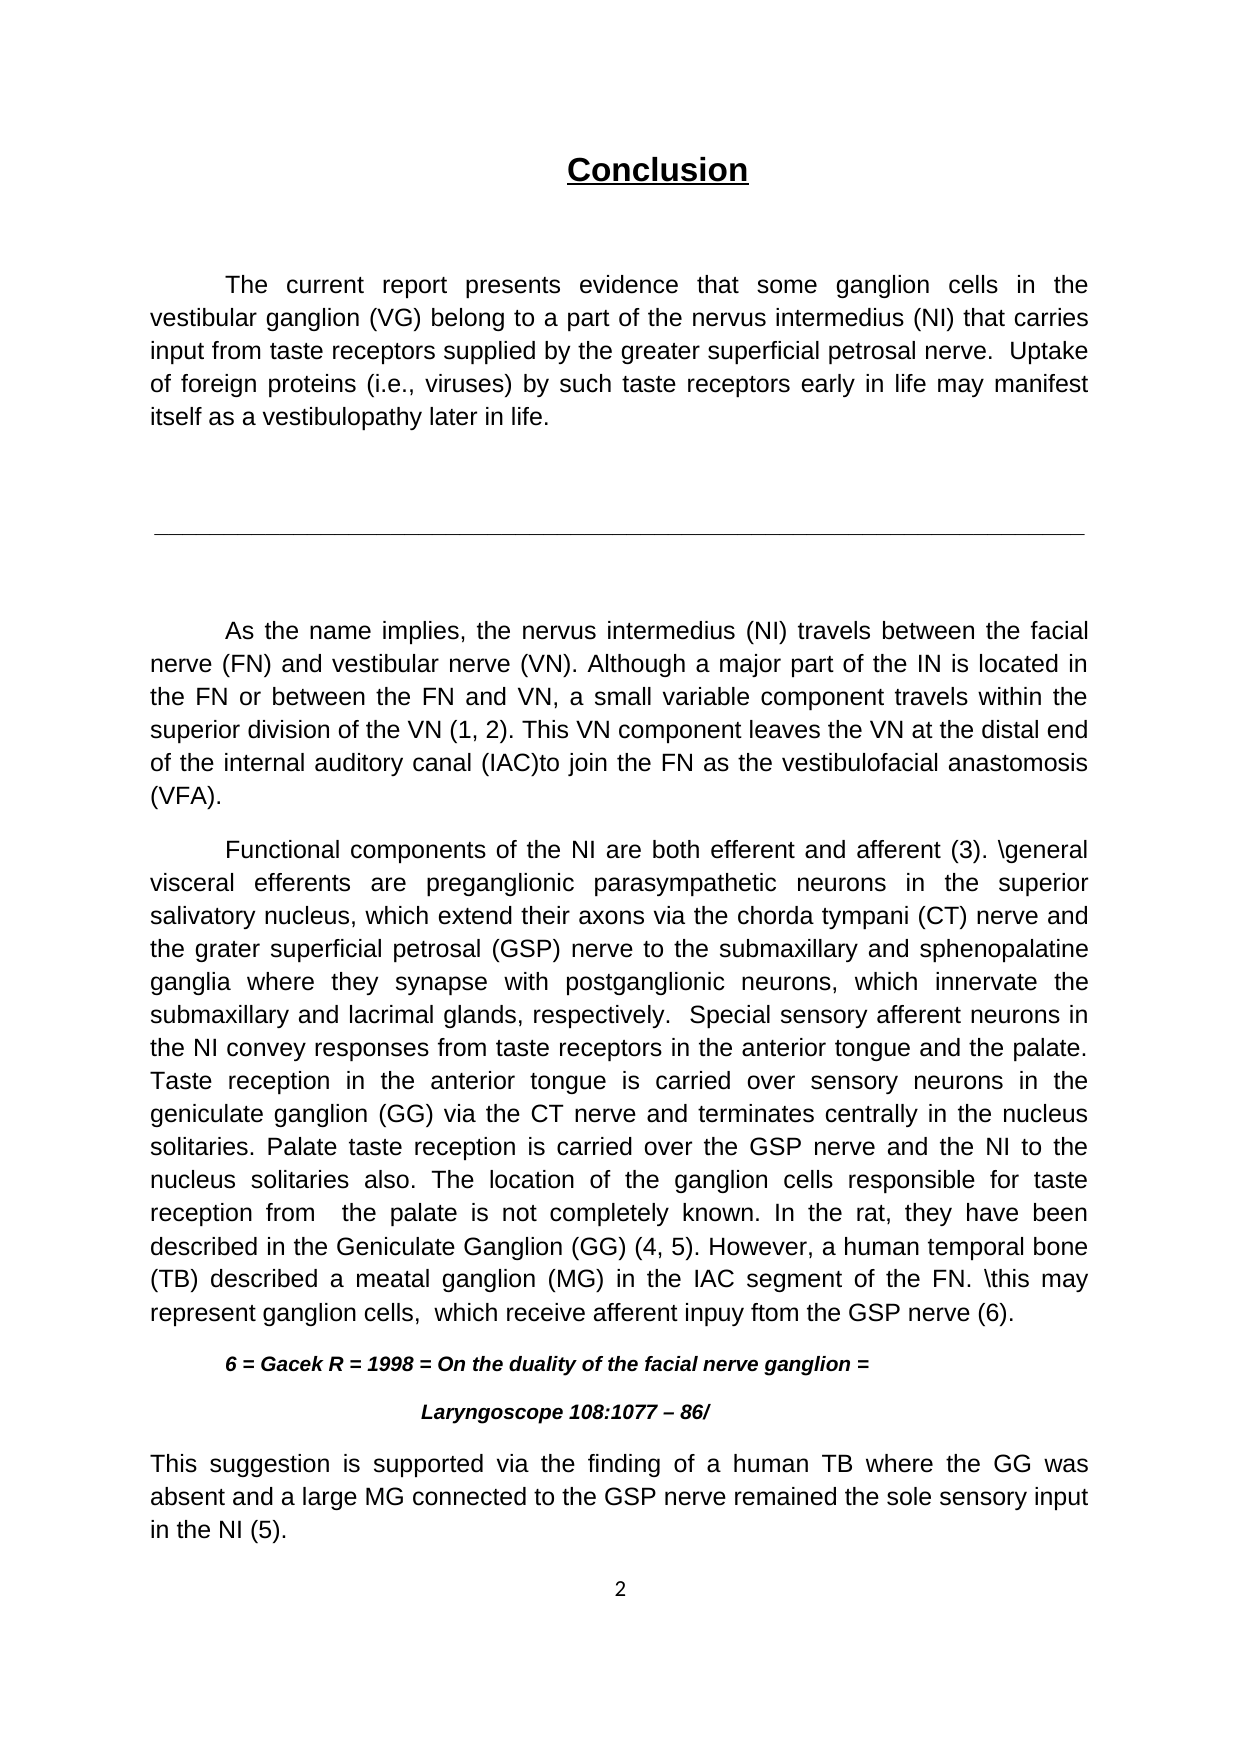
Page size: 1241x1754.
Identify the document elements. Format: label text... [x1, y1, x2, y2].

text 6 = Gacek R = 1998 = On the duality of the facial nerve ganglion = [150, 1351, 1090, 1375]
text Laryngoscope 108:1077 – 86/ [150, 1400, 1090, 1424]
text Functional components of the NI are both efferent and afferent (3). \general visceral efferents are preganglionic parasympathetic neurons in the superior salivatory nucleus, which extend their axons via the chorda tympani (CT) nerve and the grater superficial petrosal (GSP) nerve to the submaxillary and sphenopalatine ganglia where they synapse with postganglionic neurons, which innervate the submaxillary and lacrimal glands, respectively. Special sensory afferent neurons in the NI convey responses from taste receptors in the anterior tongue and the palate. Taste reception in the anterior tongue is carried over sensory neurons in the geniculate ganglion (GG) via the CT nerve and terminates centrally in the nucleus solitaries. Palate taste reception is carried over the GSP nerve and the NI to the nucleus solitaries also. The location of the ganglion cells responsible for taste reception from the palate is not completely known. In the rat, they have been described in the Geniculate Ganglion (GG) (4, 5). However, a human temporal bone (TB) described a meatal ganglion (MG) in the IAC segment of the FN. \this may represent ganglion cells, which receive afferent inpuy ftom the GSP nerve (6). [150, 835, 1090, 1326]
list Conclusion [225, 150, 1090, 188]
text The current report presents evidence that some ganglion cells in the vestibular ganglion (VG) belong to a part of the nervus intermedius (NI) that carries input from taste receptors supplied by the greater superficial petrosal nerve. Uptake of foreign proteins (i.e., viruses) by such taste receptors early in life may manifest itself as a vestibulopathy later in life. [150, 269, 1090, 430]
text As the name implies, the nervus intermedius (NI) travels between the facial nerve (FN) and vestibular nerve (VN). Although a major part of the IN is located in the FN or between the FN and VN, a small variable component travels within the superior division of the VN (1, 2). This VN component leaves the VN at the distal end of the internal auditory canal (IAC)to join the FN as the vestibulofacial anastomosis (VFA). [150, 616, 1090, 810]
text This suggestion is supported via the finding of a human TB where the GG was absent and a large MG connected to the GSP nerve remained the sole sensory input in the NI (5). [150, 1449, 1090, 1543]
text ___________________________________________________________________ [150, 509, 1090, 538]
